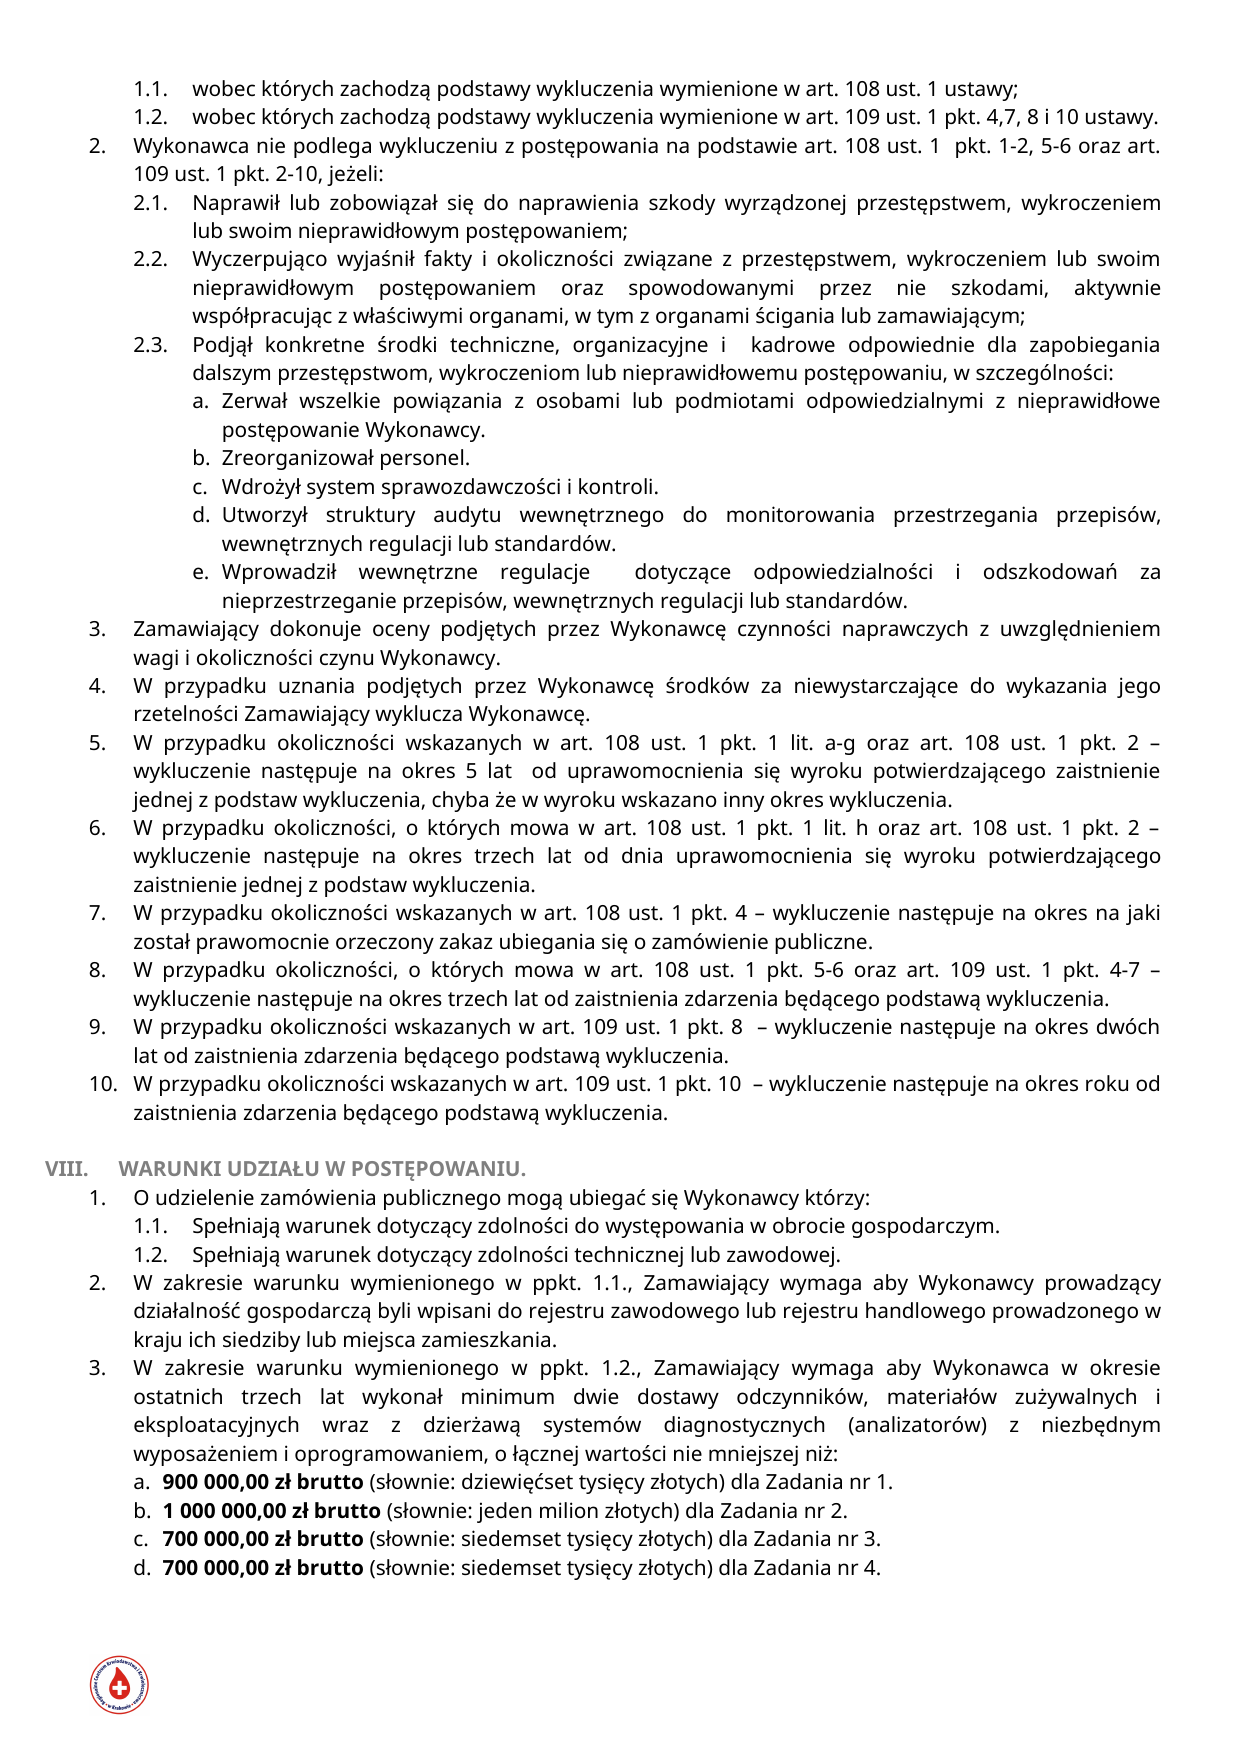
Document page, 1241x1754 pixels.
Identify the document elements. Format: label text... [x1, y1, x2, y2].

list W zakresie warunku wymienionego w ppkt. 1.2., Zamawiający wymaga aby Wykonawca w okresie ostatnich trzech lat wykonał minimum dwie dostawy odczynników, materiałów zużywalnych i eksploatacyjnych wraz z dzierżawą systemów diagnostycznych (analizatorów) z niezbędnym wyposażeniem i oprogramowaniem, o łącznej wartości nie mniejszej niż: [89, 1353, 1162, 1467]
list 900 000,00 zł brutto (słownie: dziewięćset tysięcy złotych) dla Zadania nr 1. [133, 1467, 1162, 1496]
list W przypadku okoliczności, o których mowa w art. 108 ust. 1 pkt. 5-6 oraz art. 109 ust. 1 pkt. 4-7 – wykluczenie następuje na okres trzech lat od zaistnienia zdarzenia będącego podstawą wykluczenia. [89, 955, 1162, 1012]
list 700 000,00 zł brutto (słownie: siedemset tysięcy złotych) dla Zadania nr 3. [133, 1524, 1162, 1553]
list W przypadku okoliczności wskazanych w art. 108 ust. 1 pkt. 1 lit. a-g oraz art. 108 ust. 1 pkt. 2 – wykluczenie następuje na okres 5 lat od uprawomocnienia się wyroku potwierdzającego zaistnienie jednej z podstaw wykluczenia, chyba że w wyroku wskazano inny okres wykluczenia. [89, 728, 1162, 813]
list W przypadku okoliczności wskazanych w art. 109 ust. 1 pkt. 8 – wykluczenie następuje na okres dwóch lat od zaistnienia zdarzenia będącego podstawą wykluczenia. [89, 1012, 1162, 1069]
list W zakresie warunku wymienionego w ppkt. 1.1., Zamawiający wymaga aby Wykonawcy prowadzący działalność gospodarczą byli wpisani do rejestru zawodowego lub rejestru handlowego prowadzonego w kraju ich siedziby lub miejsca zamieszkania. [89, 1268, 1162, 1353]
list W przypadku okoliczności wskazanych w art. 109 ust. 1 pkt. 10 – wykluczenie następuje na okres roku od zaistnienia zdarzenia będącego podstawą wykluczenia. [89, 1069, 1162, 1126]
list Wykonawca nie podlega wykluczeniu z postępowania na podstawie art. 108 ust. 1 pkt. 1-2, 5-6 oraz art. 109 ust. 1 pkt. 2-10, jeżeli: [89, 131, 1162, 188]
list Zreorganizował personel. [192, 443, 1162, 472]
list Spełniają warunek dotyczący zdolności technicznej lub zawodowej. [133, 1240, 1162, 1268]
list W przypadku okoliczności, o których mowa w art. 108 ust. 1 pkt. 1 lit. h oraz art. 108 ust. 1 pkt. 2 – wykluczenie następuje na okres trzech lat od dnia uprawomocnienia się wyroku potwierdzającego zaistnienie jednej z podstaw wykluczenia. [89, 813, 1162, 898]
list Utworzył struktury audytu wewnętrznego do monitorowania przestrzegania przepisów, wewnętrznych regulacji lub standardów. [192, 500, 1162, 557]
list W przypadku okoliczności wskazanych w art. 108 ust. 1 pkt. 4 – wykluczenie następuje na okres na jaki został prawomocnie orzeczony zakaz ubiegania się o zamówienie publiczne. [89, 898, 1162, 955]
title WARUNKI UDZIAŁU W POSTĘPOWANIU. [89, 1154, 1162, 1183]
list Wprowadził wewnętrzne regulacje dotyczące odpowiedzialności i odszkodowań za nieprzestrzeganie przepisów, wewnętrznych regulacji lub standardów. [192, 557, 1162, 614]
list 1 000 000,00 zł brutto (słownie: jeden milion złotych) dla Zadania nr 2. [133, 1496, 1162, 1524]
list wobec których zachodzą podstawy wykluczenia wymienione w art. 108 ust. 1 ustawy; [133, 74, 1162, 102]
list wobec których zachodzą podstawy wykluczenia wymienione w art. 109 ust. 1 pkt. 4,7, 8 i 10 ustawy. [133, 102, 1162, 131]
list W przypadku uznania podjętych przez Wykonawcę środków za niewystarczające do wykazania jego rzetelności Zamawiający wyklucza Wykonawcę. [89, 671, 1162, 728]
list Wyczerpująco wyjaśnił fakty i okoliczności związane z przestępstwem, wykroczeniem lub swoim nieprawidłowym postępowaniem oraz spowodowanymi przez nie szkodami, aktywnie współpracując z właściwymi organami, w tym z organami ścigania lub zamawiającym; [133, 244, 1162, 330]
list Podjął konkretne środki techniczne, organizacyjne i kadrowe odpowiednie dla zapobiegania dalszym przestępstwom, wykroczeniom lub nieprawidłowemu postępowaniu, w szczególności: [133, 330, 1162, 387]
list Wdrożył system sprawozdawczości i kontroli. [192, 472, 1162, 500]
list Naprawił lub zobowiązał się do naprawienia szkody wyrządzonej przestępstwem, wykroczeniem lub swoim nieprawidłowym postępowaniem; [133, 188, 1162, 244]
picture [88, 1654, 150, 1716]
list Zerwał wszelkie powiązania z osobami lub podmiotami odpowiedzialnymi z nieprawidłowe postępowanie Wykonawcy. [192, 387, 1162, 443]
list O udzielenie zamówienia publicznego mogą ubiegać się Wykonawcy którzy: [89, 1183, 1162, 1211]
list Zamawiający dokonuje oceny podjętych przez Wykonawcę czynności naprawczych z uwzględnieniem wagi i okoliczności czynu Wykonawcy. [89, 614, 1162, 671]
list 700 000,00 zł brutto (słownie: siedemset tysięcy złotych) dla Zadania nr 4. [133, 1553, 1162, 1581]
list Spełniają warunek dotyczący zdolności do występowania w obrocie gospodarczym. [133, 1211, 1162, 1240]
